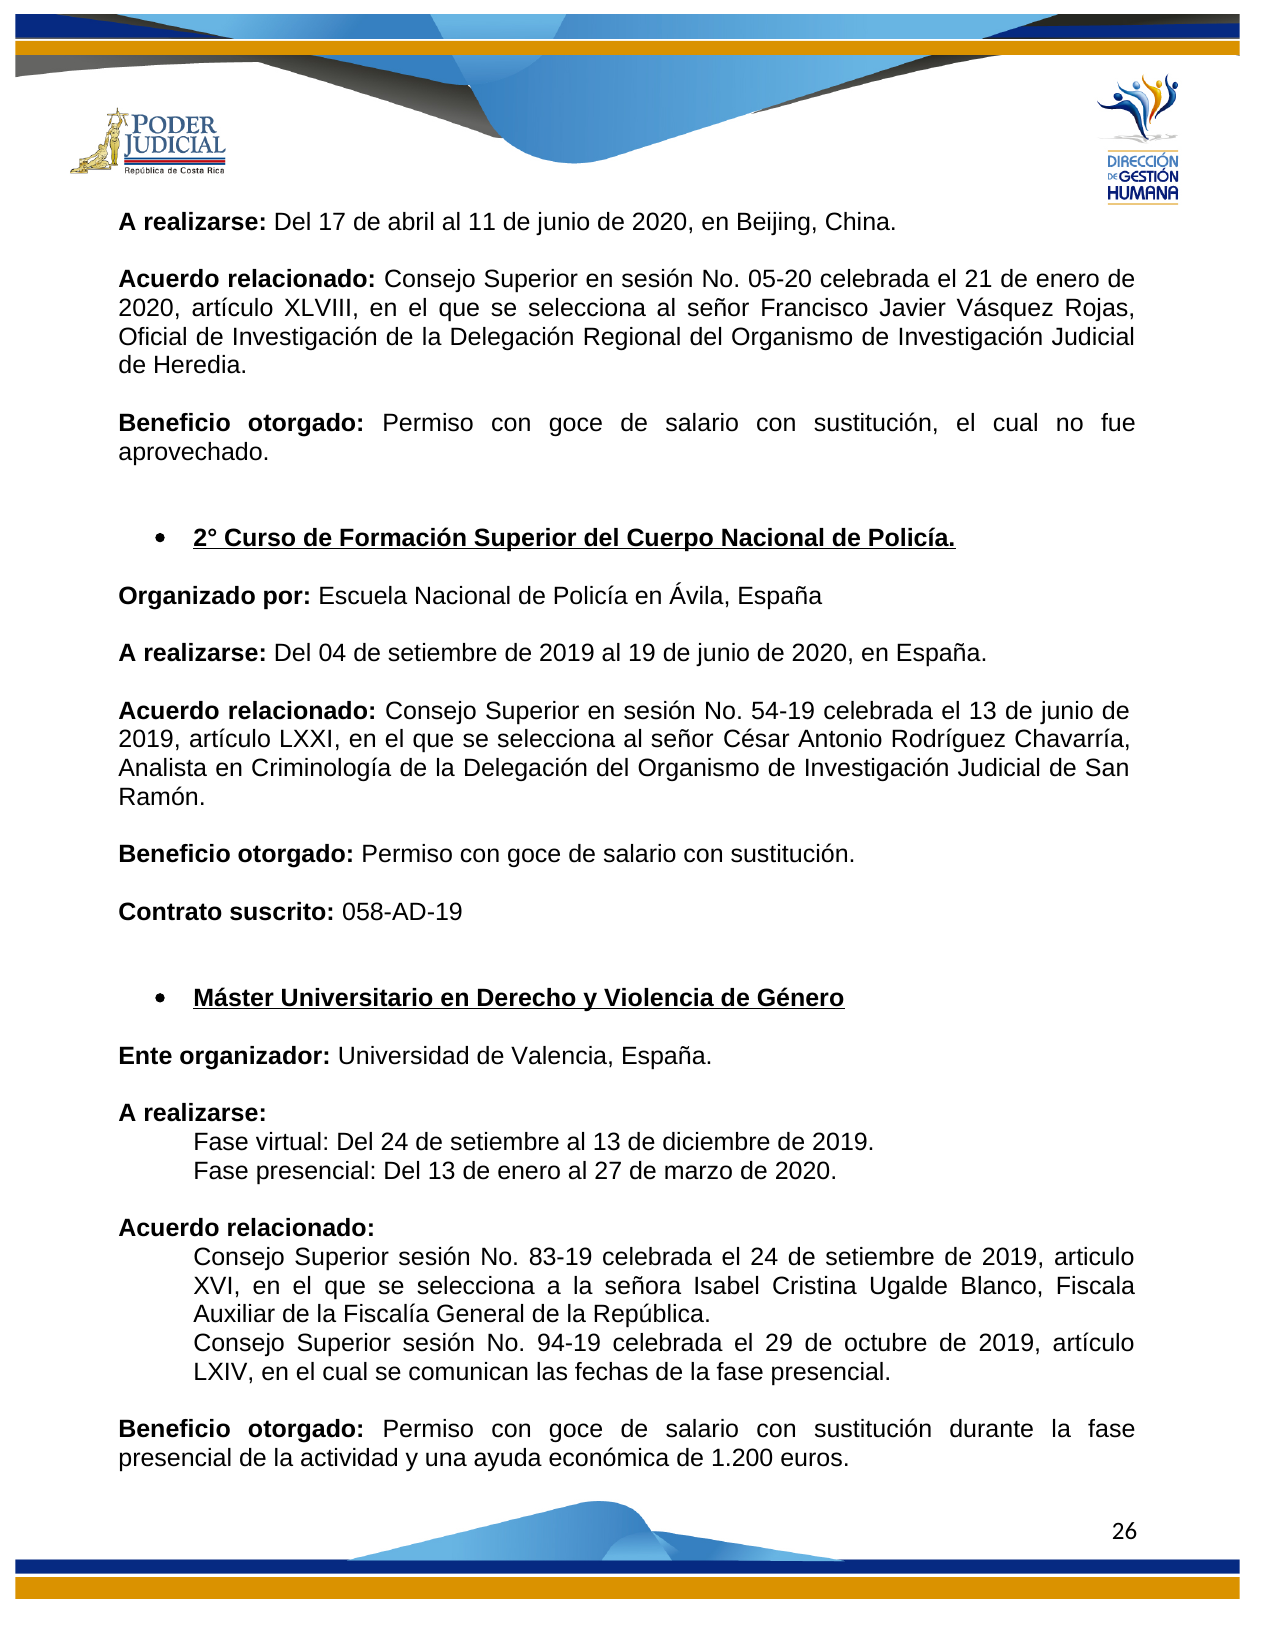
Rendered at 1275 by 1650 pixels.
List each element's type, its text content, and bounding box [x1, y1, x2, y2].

picture [15, 14, 1240, 1599]
text A realizarse: [118, 1098, 1137, 1127]
text Beneficio otorgado: Permiso con goce de salario con sustitución. [118, 839, 1137, 868]
text Beneficio otorgado: Permiso con goce de salario con sustitución durante la fase presencial de la actividad y una ayuda económica de 1.200 euros. [118, 1414, 1137, 1472]
text Acuerdo relacionado: Consejo Superior en sesión No. 05-20 celebrada el 21 de enero de 2020, artículo XLVIII, en el que se selecciona al señor Francisco Javier Vásquez Rojas, Oficial de Investigación de la Delegación Regional del Organismo de Investigación Judicial de Heredia. [118, 264, 1137, 379]
list Máster Universitario en Derecho y Violencia de Género [156, 983, 1137, 1012]
text Organizado por: Escuela Nacional de Policía en Ávila, España [118, 581, 1137, 609]
list Consejo Superior sesión No. 83-19 celebrada el 24 de setiembre de 2019, articulo XVI, en el que se selecciona a la señora Isabel Cristina Ugalde Blanco, Fiscala Auxiliar de la Fiscalía General de la República. [193, 1242, 1137, 1328]
list Fase presencial: Del 13 de enero al 27 de marzo de 2020. [193, 1156, 1137, 1184]
list Consejo Superior sesión No. 94-19 celebrada el 29 de octubre de 2019, artículo LXIV, en el cual se comunican las fechas de la fase presencial. [193, 1328, 1137, 1386]
text Acuerdo relacionado: Consejo Superior en sesión No. 54-19 celebrada el 13 de junio de 2019, artículo LXXI, en el que se selecciona al señor César Antonio Rodríguez Chavarría, Analista en Criminología de la Delegación del Organismo de Investigación Judicial de San Ramón. [118, 696, 1132, 811]
text Contrato suscrito: 058-AD-19 [118, 897, 1132, 926]
list 2° Curso de Formación Superior del Cuerpo Nacional de Policía. [156, 523, 1137, 552]
text Acuerdo relacionado: [118, 1213, 1137, 1242]
text A realizarse: Del 17 de abril al 11 de junio de 2020, en Beijing, China. [118, 207, 1137, 236]
text A realizarse: Del 04 de setiembre de 2019 al 19 de junio de 2020, en España. [118, 638, 1048, 667]
text Beneficio otorgado: Permiso con goce de salario con sustitución, el cual no fue aprovechado. [118, 408, 1137, 466]
text Ente organizador: Universidad de Valencia, España. [118, 1041, 1137, 1069]
list Fase virtual: Del 24 de setiembre al 13 de diciembre de 2019. [193, 1127, 1137, 1156]
